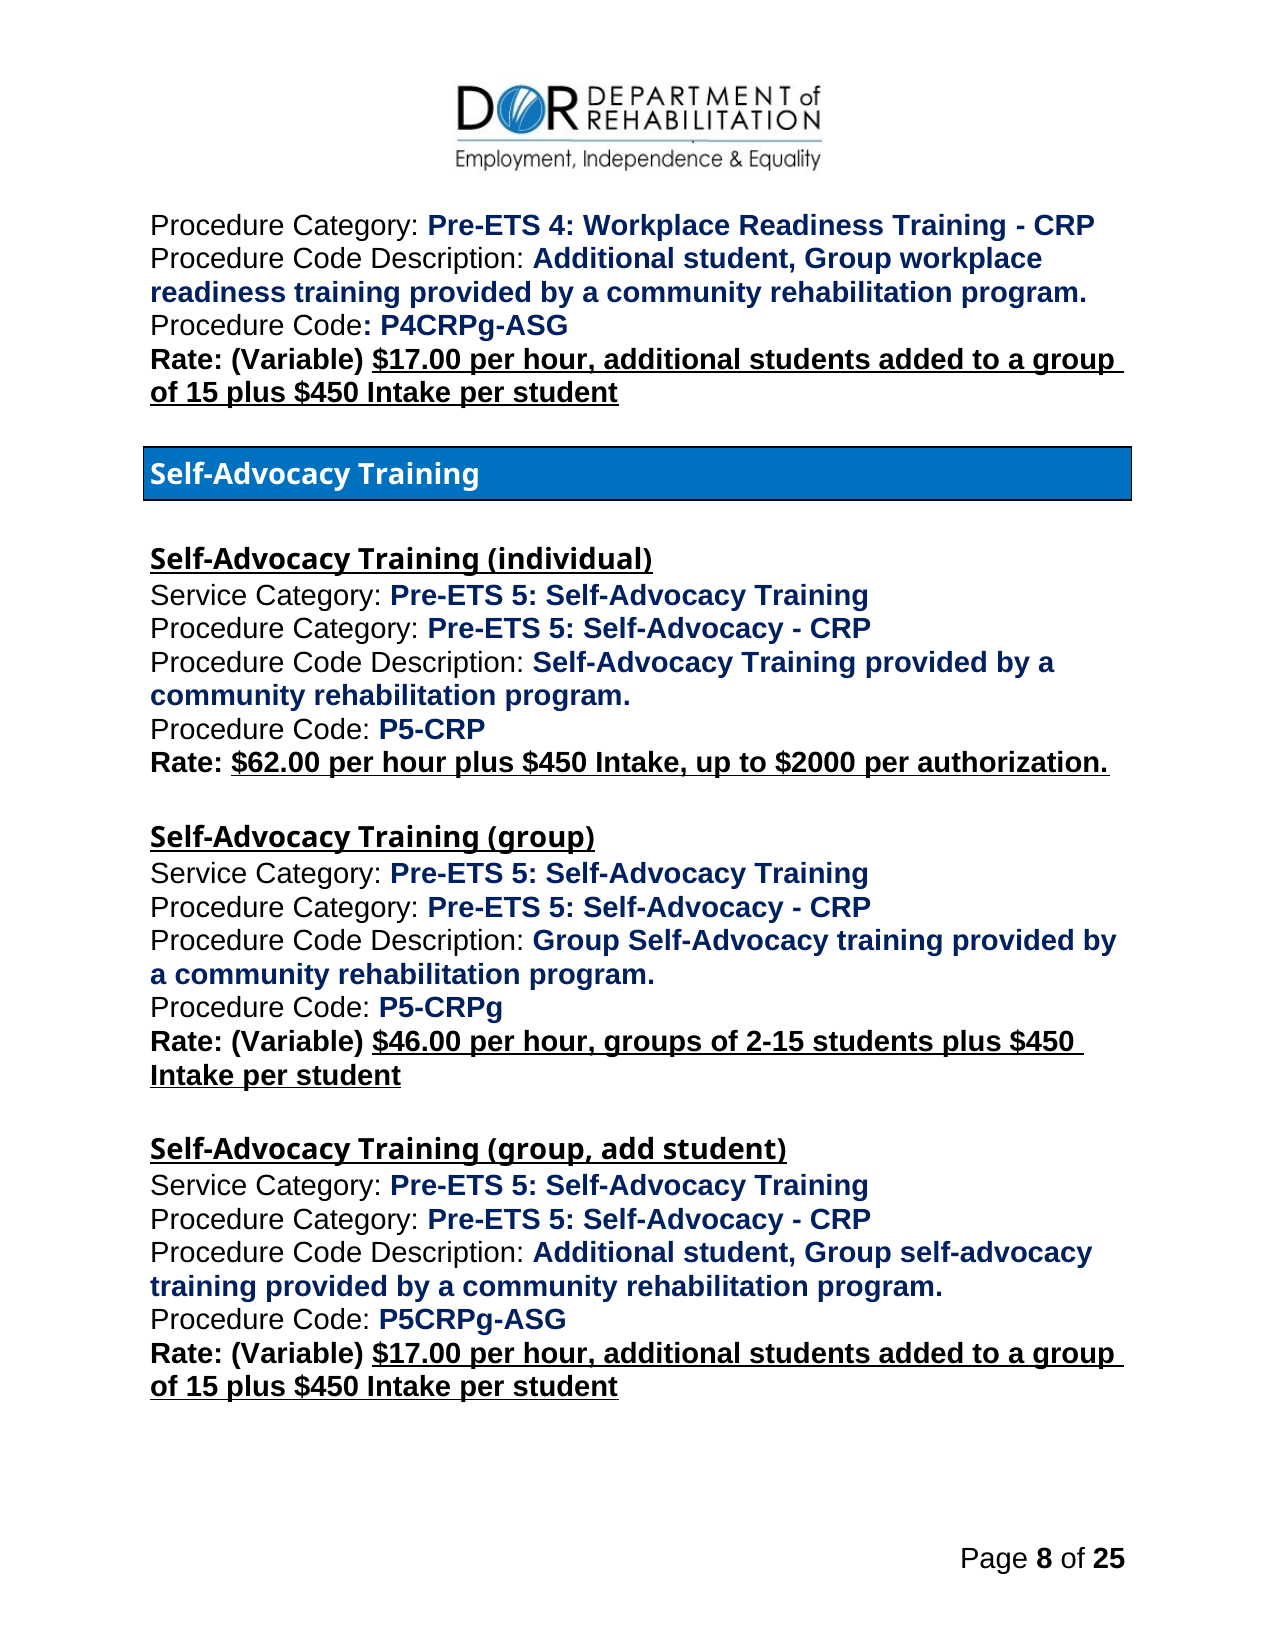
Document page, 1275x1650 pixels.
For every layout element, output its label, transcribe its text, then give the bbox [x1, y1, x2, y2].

text Procedure Code Description: Additional student, Group self-advocacy training provided by a community rehabilitation program. [944, 1235, 1125, 1302]
text Rate: (Variable) $46.00 per hour, groups of 2-15 students plus $450 Intake per student [150, 1024, 1125, 1091]
text Service Category: Pre-ETS 5: Self-Advocacy Training [150, 856, 1125, 890]
text Procedure Code: P5CRPg-ASG [150, 1302, 1125, 1336]
subtitle Self-Advocacy Training (group) [150, 817, 1125, 856]
text Rate: (Variable) $17.00 per hour, additional students added to a group of 15 plus $450 Intake per student [150, 1336, 1125, 1403]
text Service Category: Pre-ETS 5: Self-Advocacy Training [150, 1168, 1125, 1202]
text Rate: (Variable) $17.00 per hour, additional students added to a group of 15 plus $450 Intake per student [150, 342, 1125, 409]
text Rate: $62.00 per hour plus $450 Intake, up to $2000 per authorization. [150, 746, 1125, 779]
text Procedure Code Description: Additional student, Group workplace readiness training provided by a community rehabilitation program. [150, 241, 533, 275]
text Procedure Code Description: Self-Advocacy Training provided by a community rehabilitation program. [150, 645, 1125, 712]
text Procedure Code Description: Group Self-Advocacy training provided by a community rehabilitation program. [656, 923, 1125, 990]
picture [452, 75, 823, 174]
text Procedure Code: P5-CRPg [150, 990, 1125, 1024]
subtitle Self-Advocacy Training (individual) [150, 538, 1125, 578]
text Procedure Code Description: Group Self-Advocacy training provided by a community rehabilitation program. [150, 923, 533, 957]
subtitle Self-Advocacy Training [144, 448, 1131, 499]
text Service Category: Pre-ETS 5: Self-Advocacy Training [150, 578, 1125, 611]
subtitle Self-Advocacy Training (group, add student) [150, 1128, 1125, 1168]
text Procedure Category: Pre-ETS 5: Self-Advocacy - CRP [150, 1202, 1125, 1235]
text Procedure Category: Pre-ETS 4: Workplace Readiness Training - CRP [150, 208, 1125, 241]
text Procedure Category: Pre-ETS 5: Self-Advocacy - CRP [150, 890, 1125, 923]
text Procedure Code: P4CRPg-ASG [150, 308, 1125, 342]
text Procedure Code Description: Additional student, Group self-advocacy training provided by a community rehabilitation program. [150, 1235, 533, 1269]
text Procedure Category: Pre-ETS 5: Self-Advocacy - CRP [150, 611, 1125, 645]
text Procedure Code: P5-CRP [150, 712, 1125, 746]
